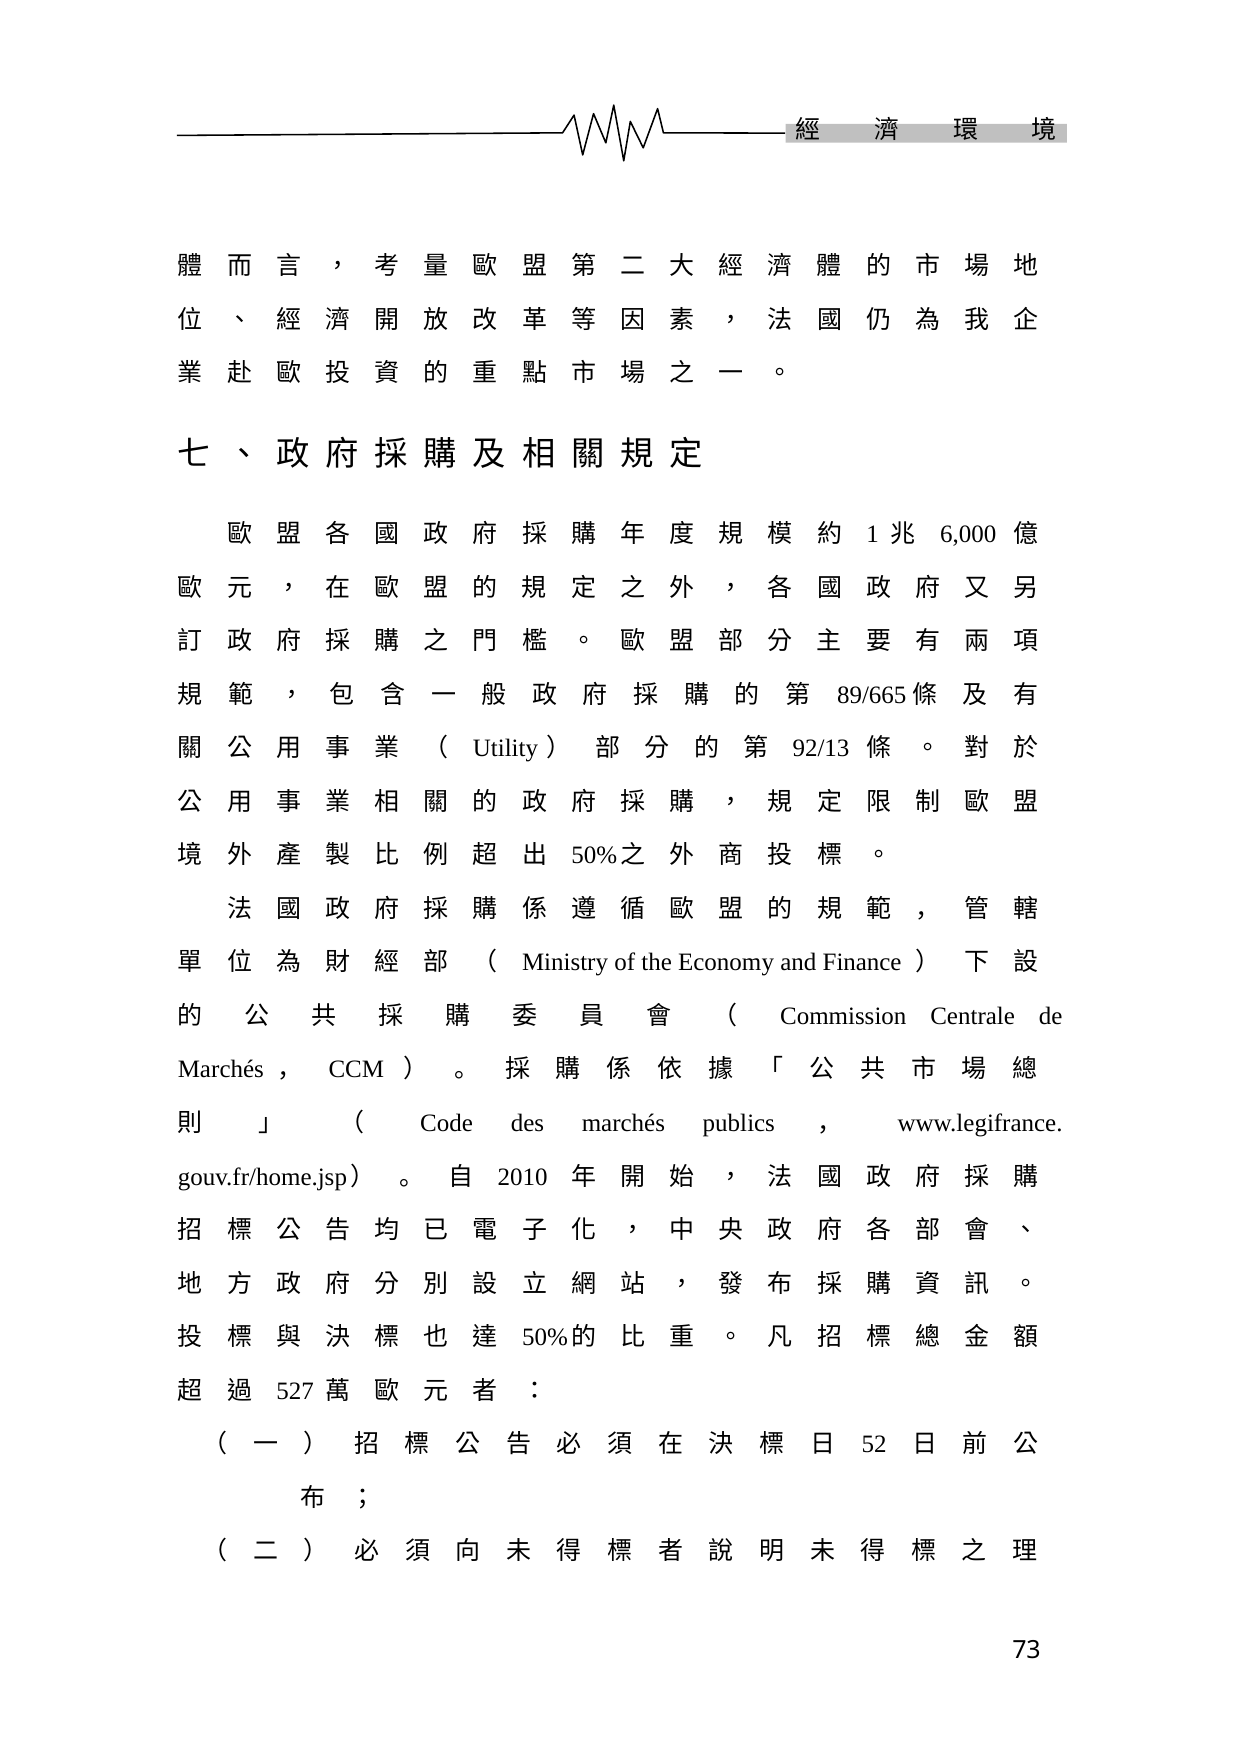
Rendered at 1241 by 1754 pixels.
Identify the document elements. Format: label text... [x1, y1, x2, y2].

text （二）必須向未得標者說明未得標之理由； [202, 1522, 1063, 1576]
text 七、政府採購及相關規定 [178, 424, 1063, 478]
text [178, 237, 1063, 398]
text （一）招標公告必須在決標日52日前公布； [202, 1415, 1063, 1522]
text 歐盟各國政府採購年度規模約1兆6,000億歐元，在歐盟的規定之外，各國政府又另訂政府採購之門檻。歐盟部分主要有兩項規範，包含一般政府採購的第89/665條及有關公用事業（Utility）部分的第92/13條。對於公用事業相關的政府採購，規定限制歐盟境外產製比例超出50%之外商投標。 [178, 505, 1063, 880]
text 法國政府採購係遵循歐盟的規範，管轄單位為財經部（Ministry of the Economy and Finance）下設的公共採購委員會（Commission Centrale de Marchés，CCM）。採購係依據「公共市場總則」（Code des marchés publics，www.legifrance. gouv.fr/home.jsp）。自2010年開始，法國政府採購招標公告均已電子化，中央政府各部會、地方政府分別設立網站，發布採購資訊。投標與決標也達50%的比重。凡招標總金額超過527萬歐元者： [178, 880, 1063, 1415]
